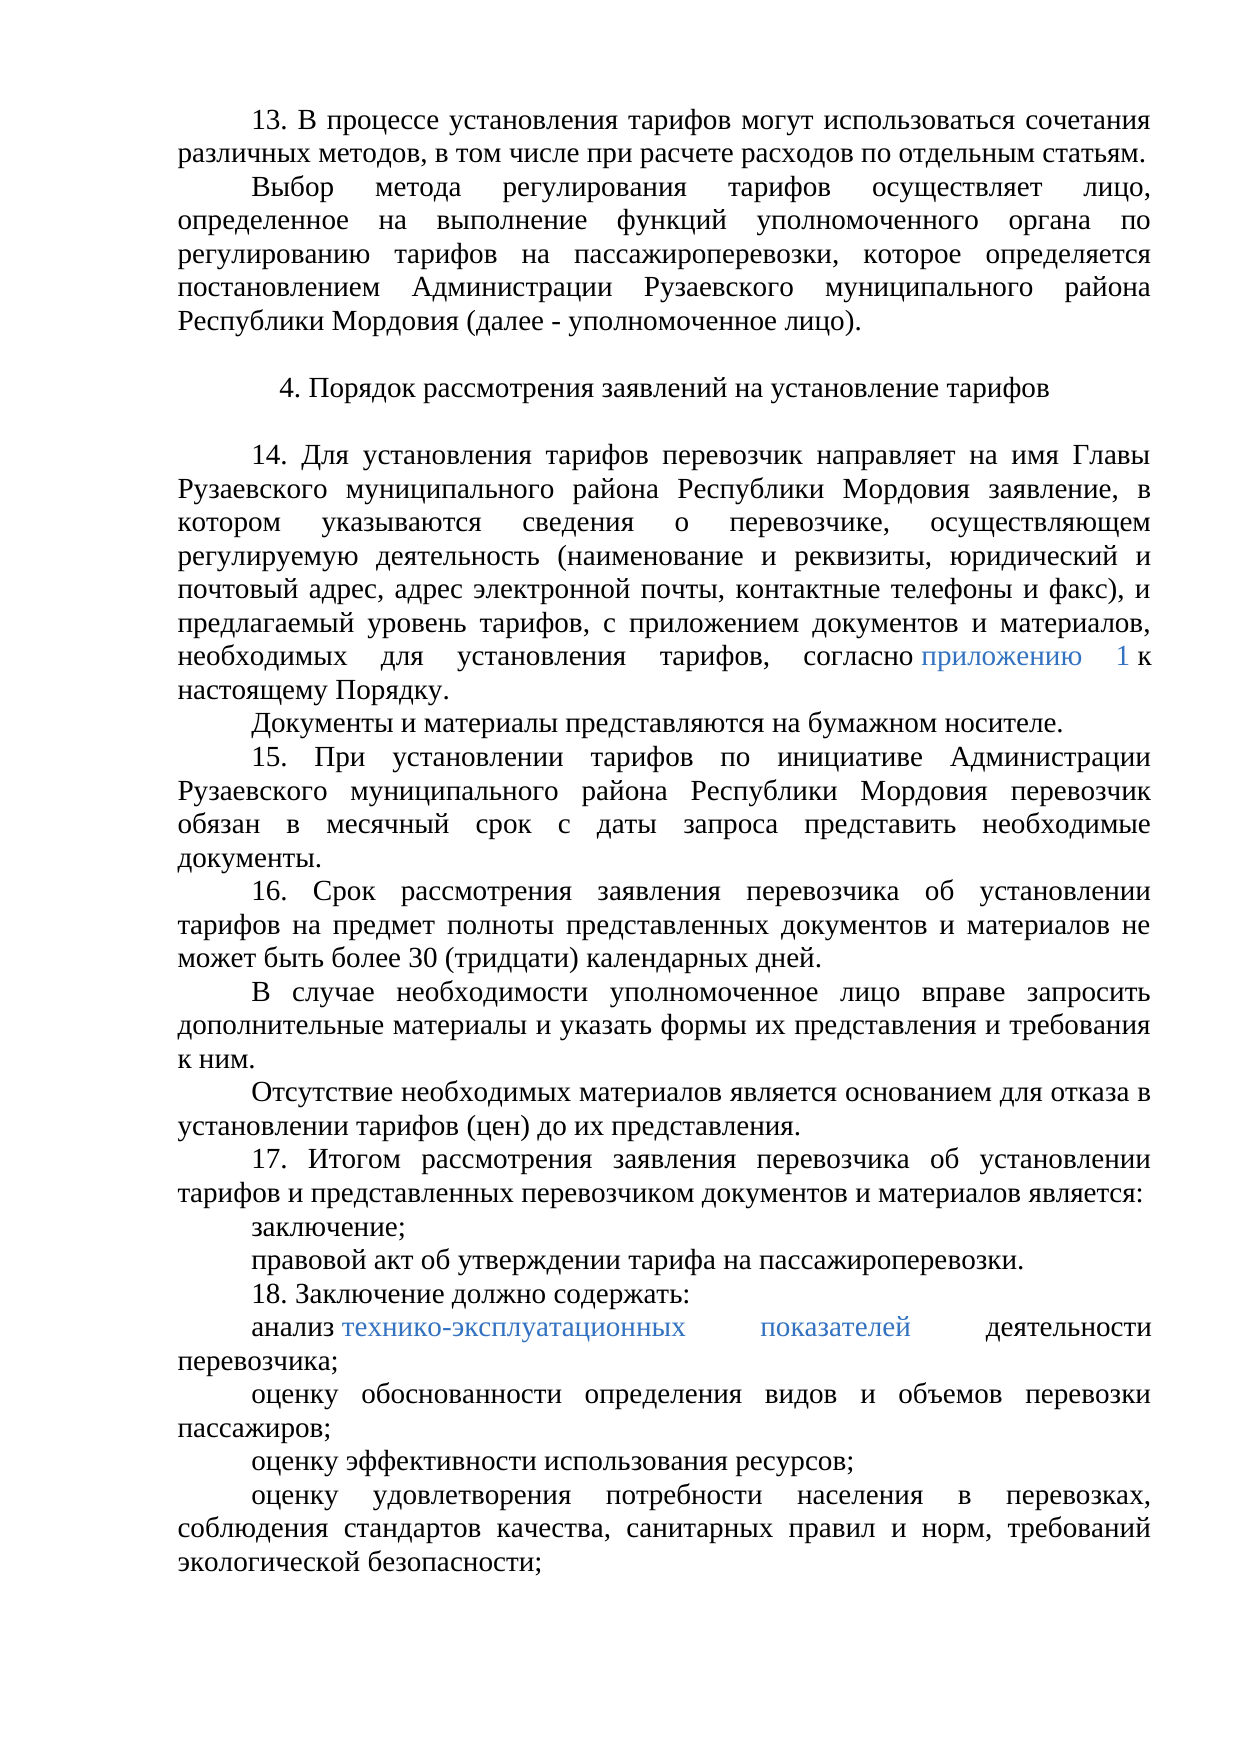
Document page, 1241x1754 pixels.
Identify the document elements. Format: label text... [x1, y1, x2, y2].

text оценку удовлетворения потребности населения в перевозках, соблюдения стандартов качества, санитарных правил и норм, требований экологической безопасности; [177, 1477, 1152, 1578]
text оценку эффективности использования ресурсов; [177, 1443, 1152, 1477]
text заключение; [177, 1209, 1152, 1242]
text 18. Заключение должно содержать: [177, 1276, 1152, 1309]
text оценку обоснованности определения видов и объемов перевозки пассажиров; [177, 1376, 1152, 1443]
text анализ технико-эксплуатационных показателей деятельности перевозчика; [177, 1309, 1152, 1376]
text правовой акт об утверждении тарифа на пассажироперевозки. [177, 1242, 1152, 1276]
text В случае необходимости уполномоченное лицо вправе запросить дополнительные материалы и указать формы их представления и требования к ним. [177, 974, 1152, 1074]
text Отсутствие необходимых материалов является основанием для отказа в установлении тарифов (цен) до их представления. [177, 1074, 1152, 1142]
text 4. Порядок рассмотрения заявлений на установление тарифов [177, 370, 1152, 404]
text 17. Итогом рассмотрения заявления перевозчика об установлении тарифов и представленных перевозчиком документов и материалов является: [177, 1142, 1152, 1209]
text 15. При установлении тарифов по инициативе Администрации Рузаевского муниципального района Республики Мордовия перевозчик обязан в месячный срок с даты запроса представить необходимые документы. [177, 739, 1152, 873]
text Документы и материалы представляются на бумажном носителе. [177, 706, 1152, 739]
text Выбор метода регулирования тарифов осуществляет лицо, определенное на выполнение функций уполномоченного органа по регулированию тарифов на пассажироперевозки, которое определяется постановлением Администрации Рузаевского муниципального района Республики Мордовия (далее - уполномоченное лицо). [177, 169, 1152, 337]
text 13. В процессе установления тарифов могут использоваться сочетания различных методов, в том числе при расчете расходов по отдельным статьям. [177, 102, 1152, 169]
text 14. Для установления тарифов перевозчик направляет на имя Главы Рузаевского муниципального района Республики Мордовия заявление, в котором указываются сведения о перевозчике, осуществляющем регулируемую деятельность (наименование и реквизиты, юридический и почтовый адрес, адрес электронной почты, контактные телефоны и факс), и предлагаемый уровень тарифов, с приложением документов и материалов, необходимых для установления тарифов, согласно приложению 1 к настоящему Порядку. [177, 437, 1152, 706]
text 16. Срок рассмотрения заявления перевозчика об установлении тарифов на предмет полноты представленных документов и материалов не может быть более 30 (тридцати) календарных дней. [177, 873, 1152, 974]
